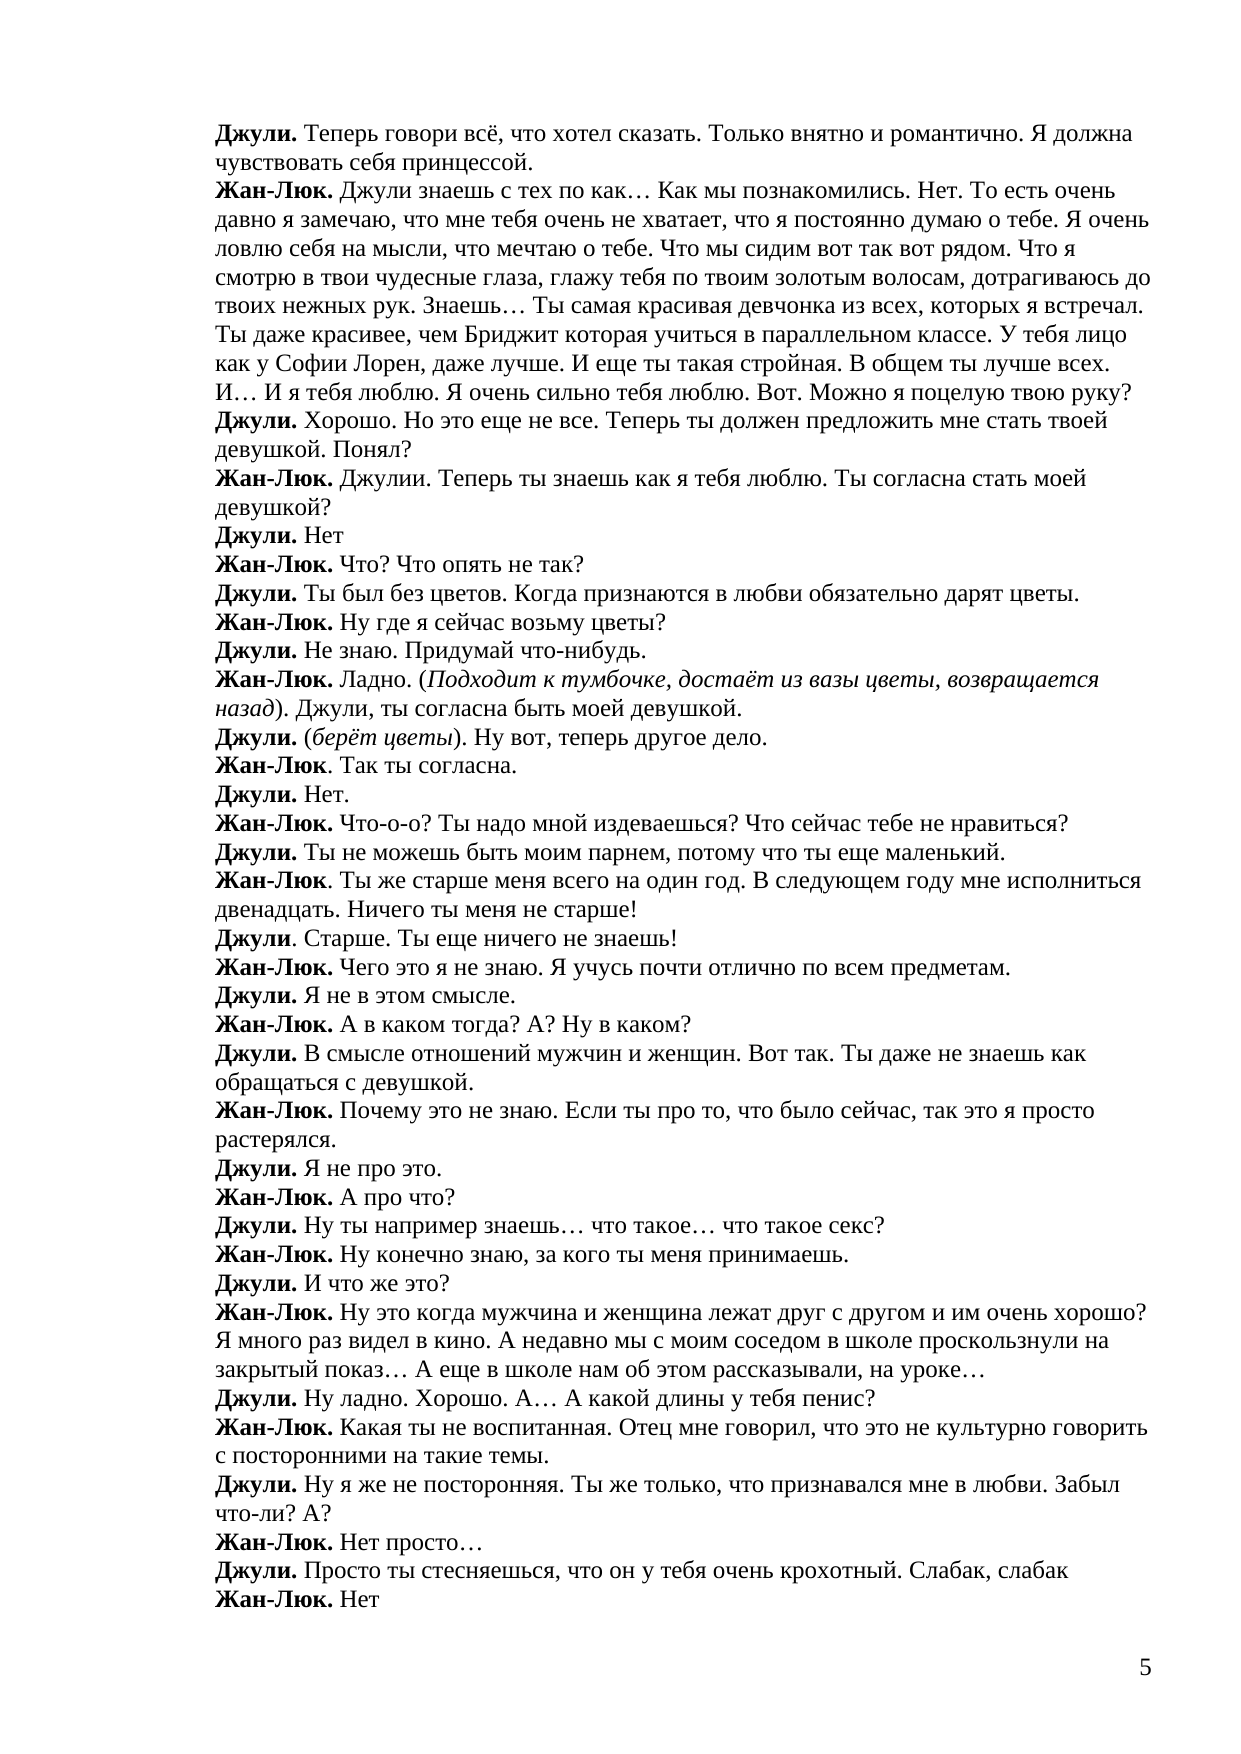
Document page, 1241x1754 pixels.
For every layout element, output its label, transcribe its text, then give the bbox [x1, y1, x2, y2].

text Жан-Люк. Ну где я сейчас возьму цветы? [215, 607, 1152, 636]
text Джули. Нет. [215, 779, 1152, 808]
text Джули. (берёт цветы). Ну вот, теперь другое дело. [215, 722, 1152, 751]
text Жан-Люк. Какая ты не воспитанная. Отец мне говорил, что это не культурно говорить с посторонними на такие темы. [215, 1412, 1152, 1469]
text Жан-Люк. Что? Что опять не так? [215, 549, 1152, 578]
text Жан-Люк. Чего это я не знаю. Я учусь почти отлично по всем предметам. [215, 952, 1152, 981]
text Жан-Люк. Джули знаешь с тех по как… Как мы познакомились. Нет. То есть очень давно я замечаю, что мне тебя очень не хватает, что я постоянно думаю о тебе. Я очень ловлю себя на мысли, что мечтаю о тебе. Что мы сидим вот так вот рядом. Что я смотрю в твои чудесные глаза, глажу тебя по твоим золотым волосам, дотрагиваюсь до твоих нежных рук. Знаешь… Ты самая красивая девчонка из всех, которых я встречал. Ты даже красивее, чем Бриджит которая учиться в параллельном классе. У тебя лицо как у Софии Лорен, даже лучше. И еще ты такая стройная. В общем ты лучше всех. И… И я тебя люблю. Я очень сильно тебя люблю. Вот. Можно я поцелую твою руку? [215, 176, 1152, 406]
text Джули. Просто ты стесняешься, что он у тебя очень крохотный. Слабак, слабак [215, 1556, 1152, 1584]
text Жан-Люк. Ну конечно знаю, за кого ты меня принимаешь. [215, 1239, 1152, 1268]
text Жан-Люк. Джулии. Теперь ты знаешь как я тебя люблю. Ты согласна стать моей девушкой? [215, 463, 1152, 521]
text Джули. Не знаю. Придумай что-нибудь. [215, 636, 1152, 664]
text Жан-Люк. Почему это не знаю. Если ты про то, что было сейчас, так это я просто растерялся. [215, 1096, 1152, 1153]
text Жан-Люк. А про что? [215, 1182, 1152, 1211]
text Жан-Люк. Так ты согласна. [215, 751, 1152, 779]
text Джули. В смысле отношений мужчин и женщин. Вот так. Ты даже не знаешь как обращаться с девушкой. [215, 1038, 1152, 1096]
text Джули. Теперь говори всё, что хотел сказать. Только внятно и романтично. Я должна чувствовать себя принцессой. [215, 118, 1152, 176]
text Джули. Ну ладно. Хорошо. А… А какой длины у тебя пенис? [215, 1383, 1152, 1412]
text Жан-Люк. Нет просто… [215, 1527, 1152, 1556]
text Жан-Люк. Что-о-о? Ты надо мной издеваешься? Что сейчас тебе не нравиться? [215, 808, 1152, 837]
text Джули. Ты не можешь быть моим парнем, потому что ты еще маленький. [215, 837, 1152, 866]
text Джули. Нет [215, 521, 1152, 549]
text Жан-Люк. Ладно. (Подходит к тумбочке, достаёт из вазы цветы, возвращается назад). Джули, ты согласна быть моей девушкой. [215, 664, 1152, 722]
text Жан-Люк. А в каком тогда? А? Ну в каком? [215, 1009, 1152, 1038]
text Джули. Я не про это. [215, 1153, 1152, 1182]
text Жан-Люк. Ты же старше меня всего на один год. В следующем году мне исполниться двенадцать. Ничего ты меня не старше! [215, 866, 1152, 923]
text Джули. Старше. Ты еще ничего не знаешь! [215, 923, 1152, 952]
text Жан-Люк. Ну это когда мужчина и женщина лежат друг с другом и им очень хорошо? Я много раз видел в кино. А недавно мы с моим соседом в школе проскользнули на закрытый показ… А еще в школе нам об этом рассказывали, на уроке… [215, 1297, 1152, 1383]
text Джули. И что же это? [215, 1268, 1152, 1297]
text Джули. Ну ты например знаешь… что такое… что такое секс? [215, 1211, 1152, 1239]
text Джули. Хорошо. Но это еще не все. Теперь ты должен предложить мне стать твоей девушкой. Понял? [215, 406, 1152, 463]
text Джули. Я не в этом смысле. [215, 981, 1152, 1009]
text Жан-Люк. Нет [215, 1584, 1152, 1613]
text Джули. Ну я же не посторонняя. Ты же только, что признавался мне в любви. Забыл что-ли? А? [215, 1469, 1152, 1527]
text Джули. Ты был без цветов. Когда признаются в любви обязательно дарят цветы. [215, 578, 1152, 607]
